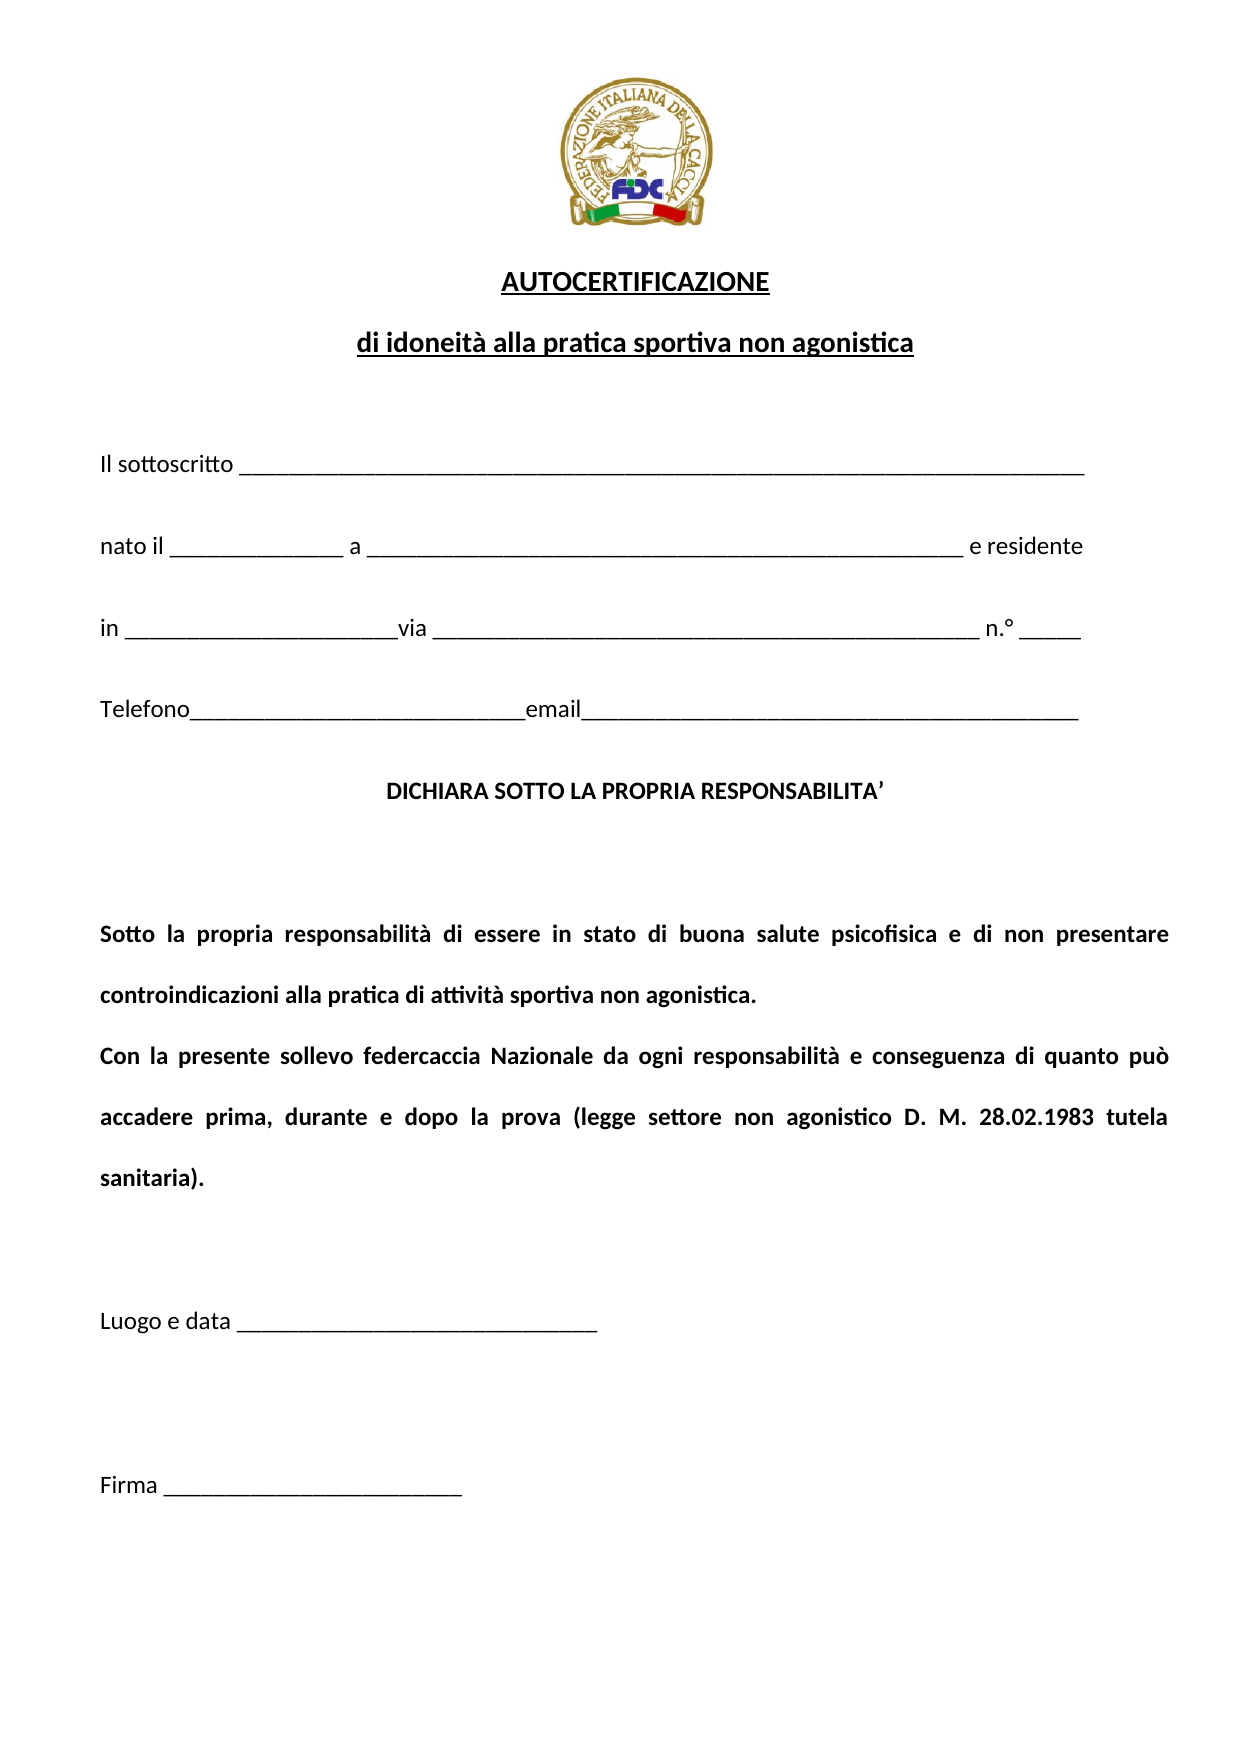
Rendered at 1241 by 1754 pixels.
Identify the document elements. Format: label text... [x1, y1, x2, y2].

picture [555, 73, 716, 238]
text Sotto la propria responsabilità di essere in stato di buona salute psicofisica e di non presentare controindicazioni alla pratica di attività sportiva non agonistica. [100, 918, 1171, 1010]
text in ______________________via ____________________________________________ n.° _____ [100, 612, 1171, 642]
text Firma ________________________ [100, 1469, 1171, 1500]
text di idoneità alla pratica sportiva non agonistica [100, 324, 1171, 360]
text Luogo e data _____________________________ [100, 1305, 1171, 1336]
text Con la presente sollevo federcaccia Nazionale da ogni responsabilità e conseguenza di quanto può accadere prima, durante e dopo la prova (legge settore non agonistico D. M. 28.02.1983 tutela sanitaria). [100, 1040, 1171, 1193]
text AUTOCERTIFICAZIONE [100, 263, 1171, 298]
text nato il ______________ a ________________________________________________ e residente [100, 530, 1171, 560]
text Il sottoscritto ____________________________________________________________________ [100, 448, 1171, 478]
text DICHIARA SOTTO LA PROPRIA RESPONSABILITA’ [100, 775, 1171, 806]
text Telefono___________________________email________________________________________ [100, 693, 1171, 724]
